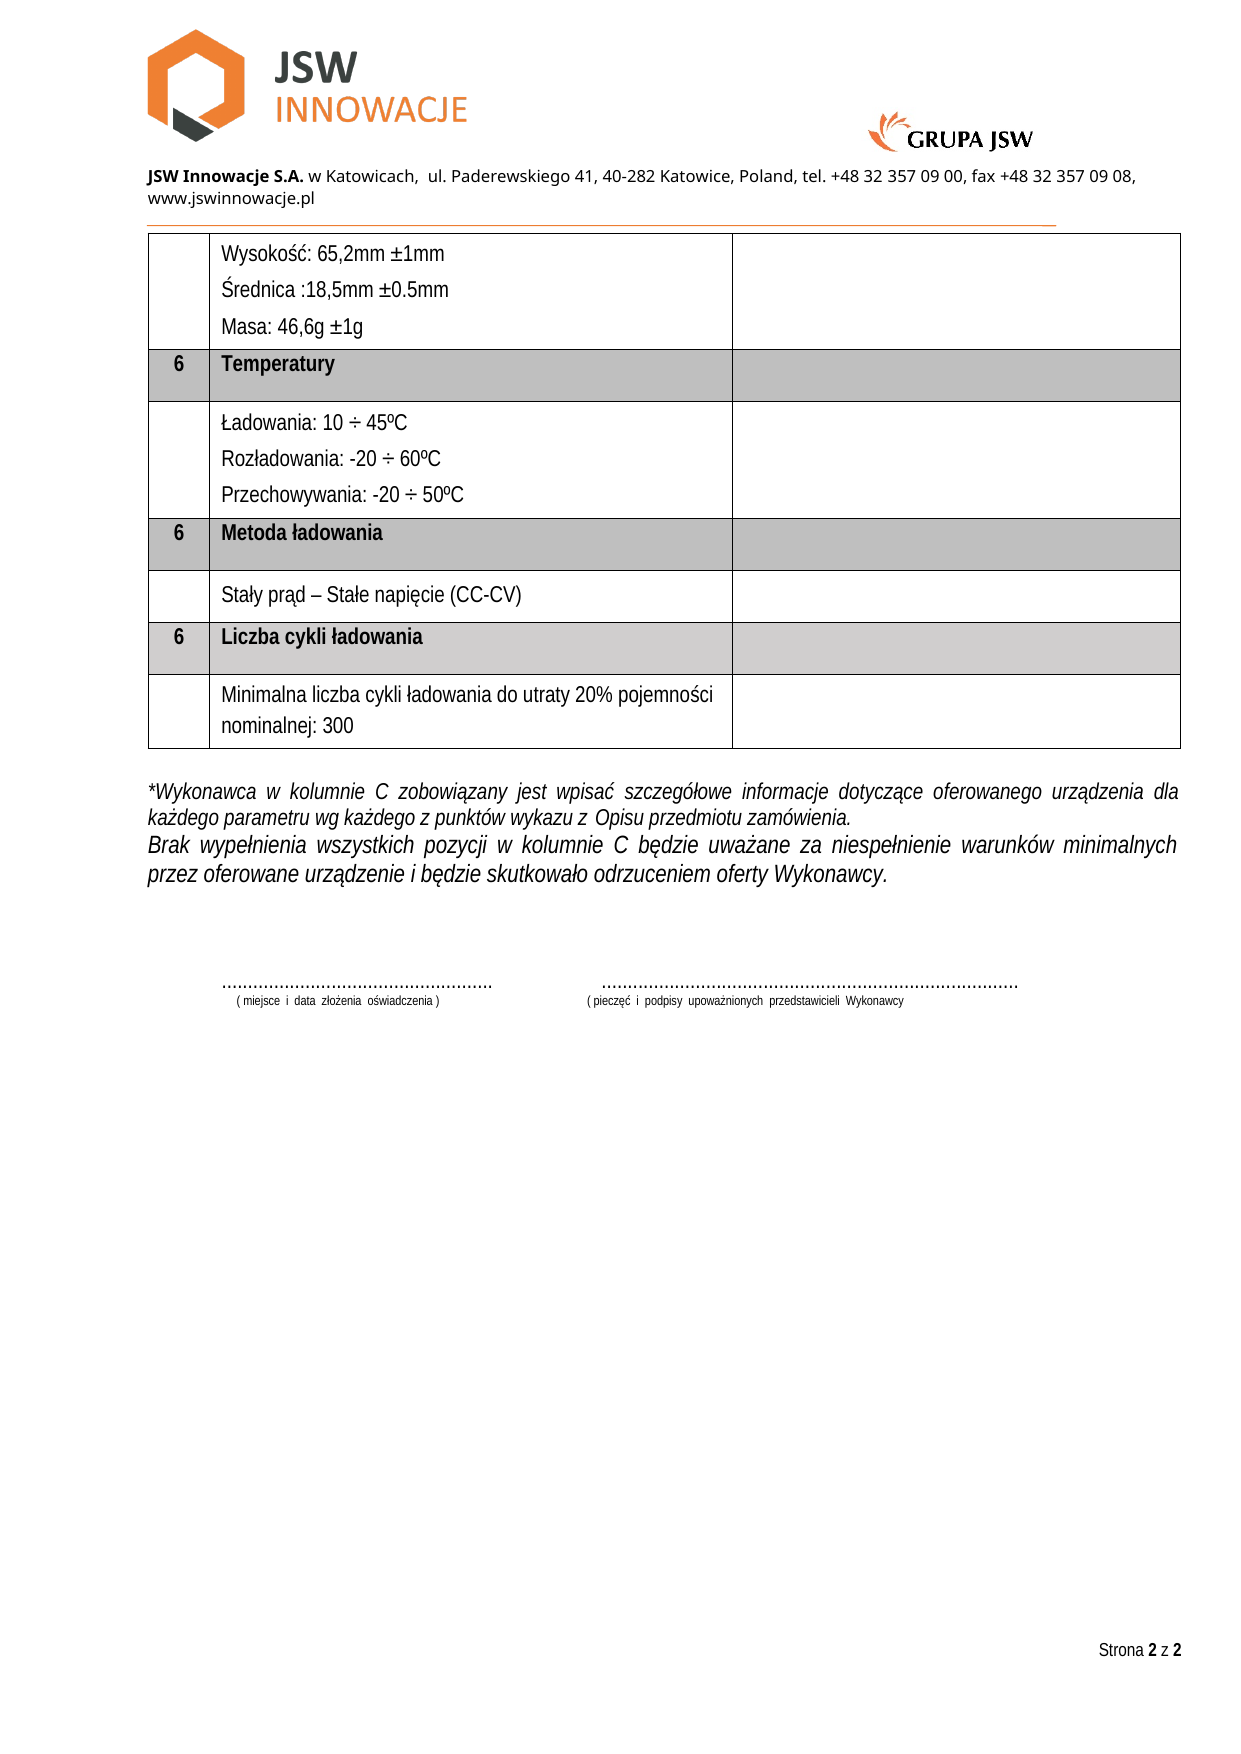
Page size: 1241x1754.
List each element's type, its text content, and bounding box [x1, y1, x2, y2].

table_cell [733, 571, 1180, 622]
text Brak wypełnienia wszystkich pozycji w kolumnie C będzie uważane za niespełnienie warunków minimalnych przez oferowane urządzenie i będzie skutkowało odrzuceniem oferty Wykonawcy. [148, 830, 1181, 888]
picture [861, 107, 1039, 158]
table_cell [149, 234, 209, 349]
table_cell Ładowania: 10 ÷ 45ºC Rozładowania: -20 ÷ 60ºC Przechowywania: -20 ÷ 50ºC [210, 402, 732, 518]
table_cell [149, 571, 209, 622]
table_cell [733, 623, 1180, 674]
table_cell 6 [149, 350, 209, 401]
table_cell 6 [149, 519, 209, 570]
table_cell [733, 234, 1180, 349]
table_cell [149, 675, 209, 748]
picture [147, 29, 467, 142]
table_cell [733, 675, 1180, 748]
table_cell Stały prąd – Stałe napięcie (CC-CV) [210, 571, 732, 622]
table_cell [733, 519, 1180, 570]
text ( miejsce i data złożenia oświadczenia ) ( pieczęć i podpisy upoważnionych przedstawicieli Wykonawcy [148, 993, 1181, 1019]
table_cell Temperatury [210, 350, 732, 401]
text .................................................... ................................................................................ [148, 967, 1181, 993]
table_cell Liczba cykli ładowania [210, 623, 732, 674]
table_cell Minimalna liczba cykli ładowania do utraty 20% pojemności nominalnej: 300 [210, 675, 732, 748]
table_cell [733, 350, 1180, 401]
table_cell Metoda ładowania [210, 519, 732, 570]
table_cell Wysokość: 65,2mm ±1mm Średnica :18,5mm ±0.5mm Masa: 46,6g ±1g [210, 234, 732, 349]
table_cell [149, 402, 209, 518]
table_cell [733, 402, 1180, 518]
text *Wykonawca w kolumnie C zobowiązany jest wpisać szczegółowe informacje dotyczące oferowanego urządzenia dla każdego parametru wg każdego z punktów wykazu z Opisu przedmiotu zamówienia. [148, 778, 1181, 830]
table_cell 6 [149, 623, 209, 674]
